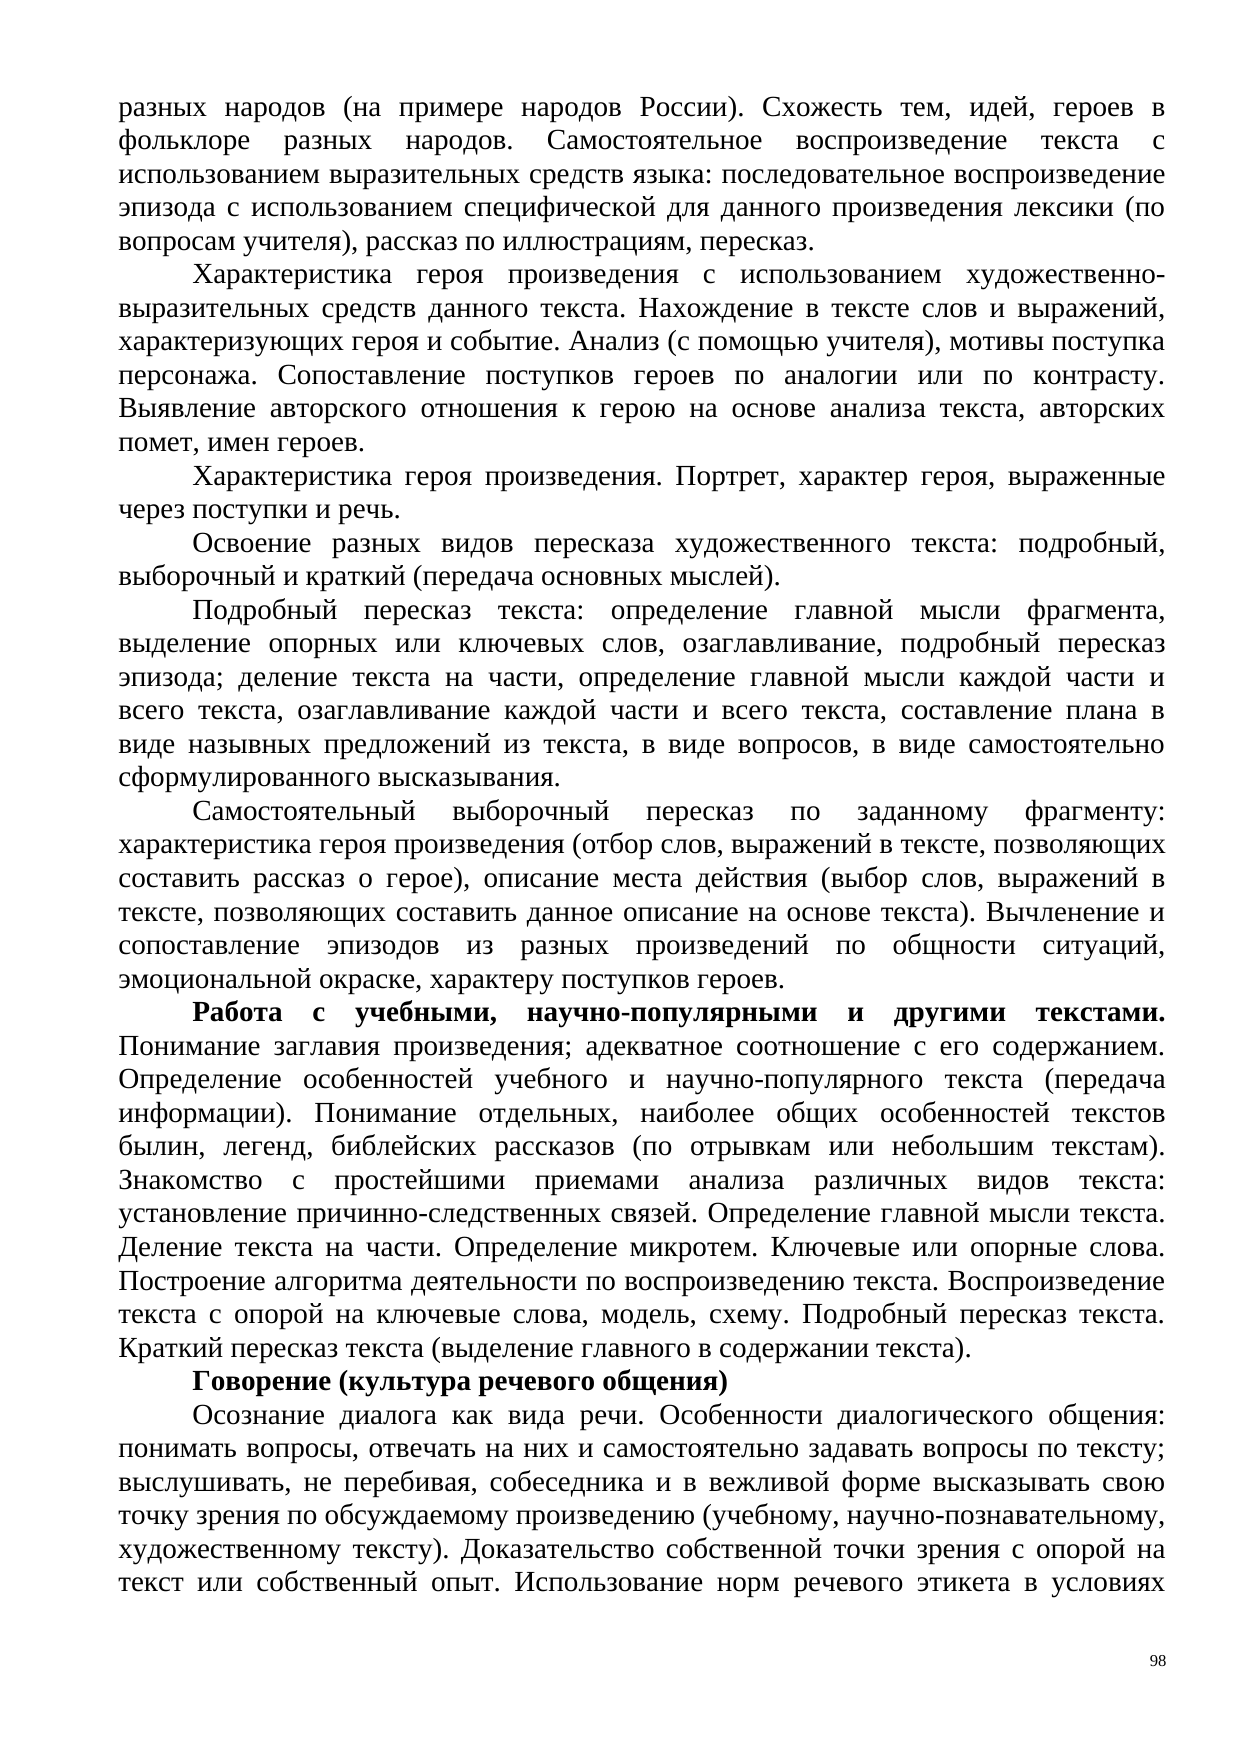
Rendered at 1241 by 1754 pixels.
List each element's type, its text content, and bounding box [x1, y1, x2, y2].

text Говорение (культура речевого общения) [118, 1363, 1166, 1397]
text Характеристика героя произведения с использованием художественно-выразительных средств данного текста. Нахождение в тексте слов и выражений, характеризующих героя и событие. Анализ (с помощью учителя), мотивы поступка персонажа. Сопоставление поступков героев по аналогии или по контрасту. Выявление авторского отношения к герою на основе анализа текста, авторских помет, имен героев. [118, 256, 1166, 458]
text Подробный пересказ текста: определение главной мысли фрагмента, выделение опорных или ключевых слов, озаглавливание, подробный пересказ эпизода; деление текста на части, определение главной мысли каждой части и всего текста, озаглавливание каждой части и всего текста, составление плана в виде назывных предложений из текста, в виде вопросов, в виде самостоятельно сформулированного высказывания. [118, 592, 1166, 793]
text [118, 1397, 1166, 1598]
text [118, 89, 1166, 256]
text Самостоятельный выборочный пересказ по заданному фрагменту: характеристика героя произведения (отбор слов, выражений в тексте, позволяющих составить рассказ о герое), описание места действия (выбор слов, выражений в тексте, позволяющих составить данное описание на основе текста). Вычленение и сопоставление эпизодов из разных произведений по общности ситуаций, эмоциональной окраске, характеру поступков героев. [118, 793, 1166, 994]
text Работа с учебными, научно-популярными и другими текстами. Понимание заглавия произведения; адекватное соотношение с его содержанием. Определение особенностей учебного и научно-популярного текста (передача информации). Понимание отдельных, наиболее общих особенностей текстов былин, легенд, библейских рассказов (по отрывкам или небольшим текстам). Знакомство с простейшими приемами анализа различных видов текста: установление причинно-следственных связей. Определение главной мысли текста. Деление текста на части. Определение микротем. Ключевые или опорные слова. Построение алгоритма деятельности по воспроизведению текста. Воспроизведение текста с опорой на ключевые слова, модель, схему. Подробный пересказ текста. Краткий пересказ текста (выделение главного в содержании текста). [118, 994, 1166, 1363]
text Характеристика героя произведения. Портрет, характер героя, выраженные через поступки и речь. [118, 458, 1166, 525]
text Освоение разных видов пересказа художественного текста: подробный, выборочный и краткий (передача основных мыслей). [118, 525, 1166, 592]
